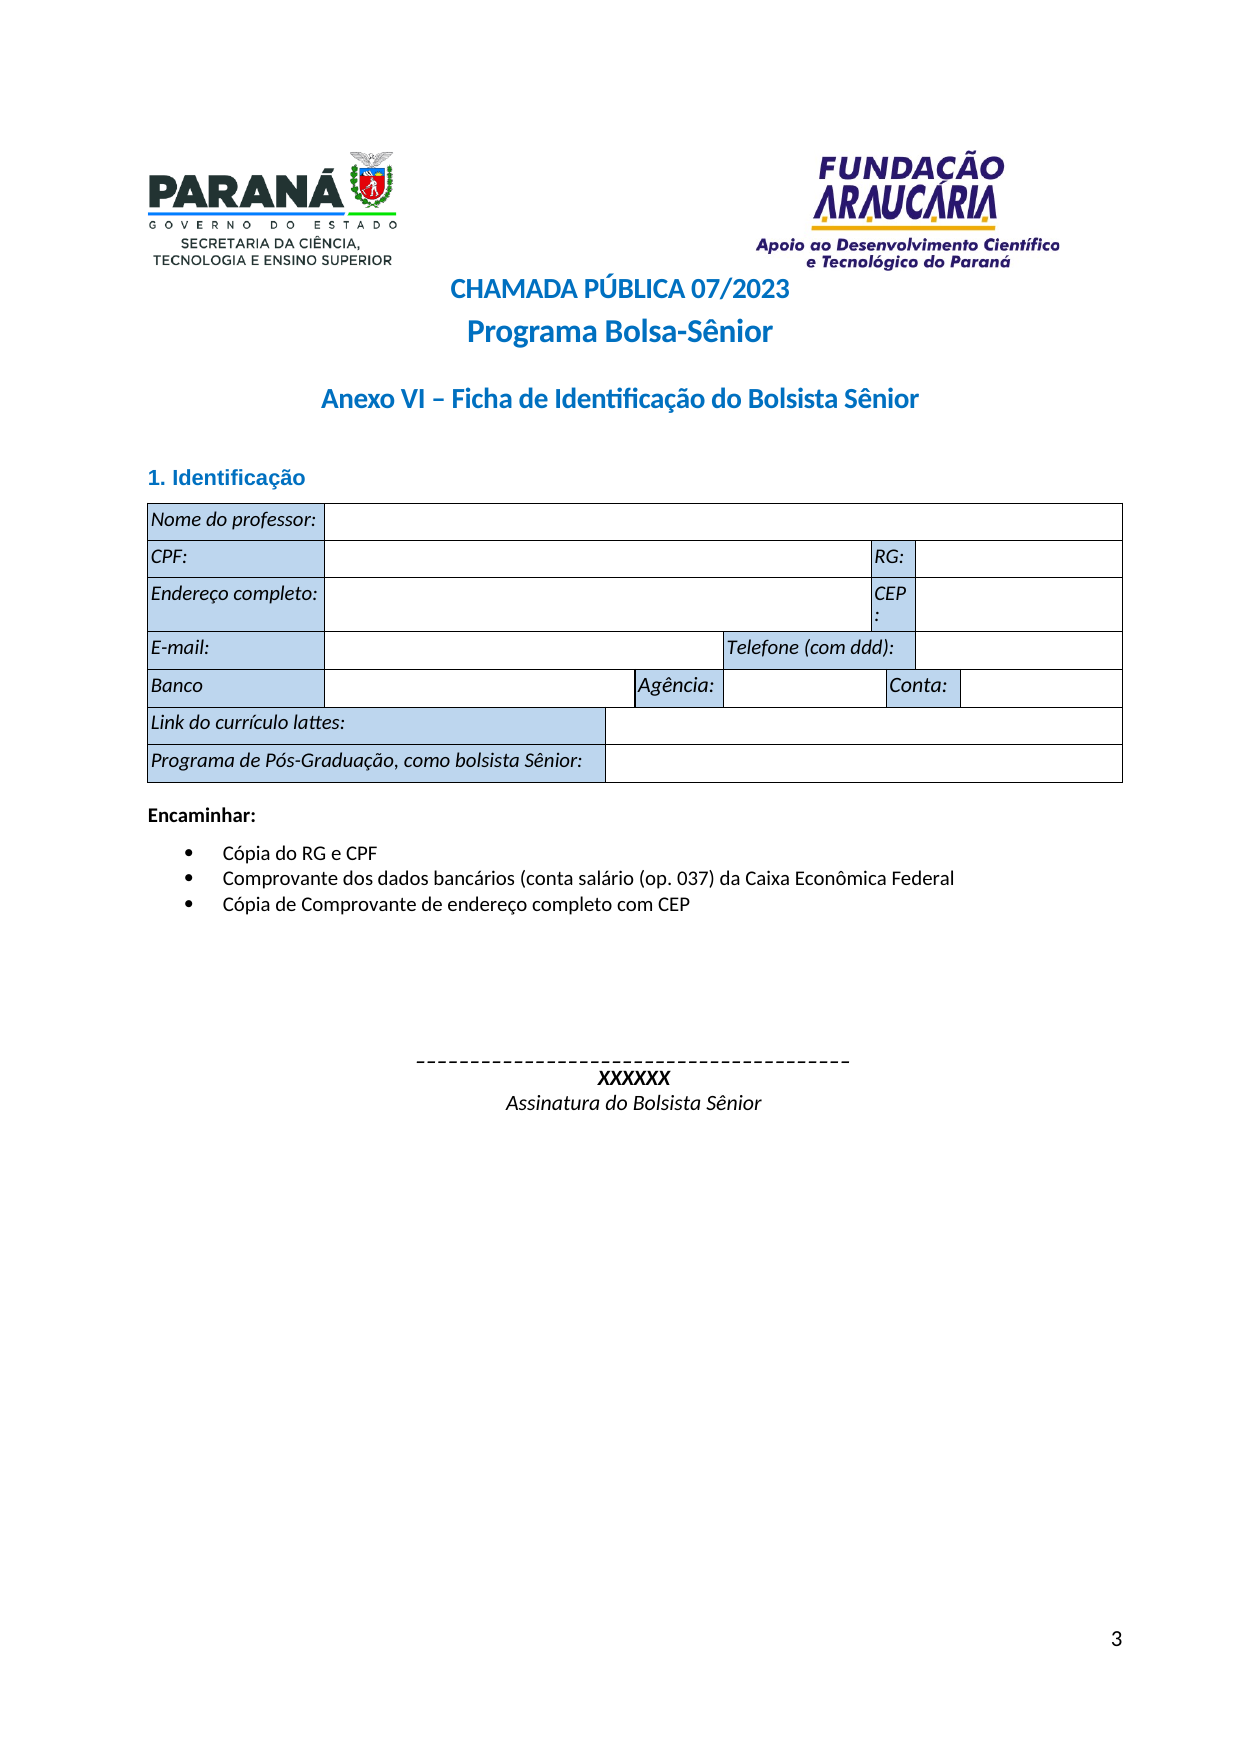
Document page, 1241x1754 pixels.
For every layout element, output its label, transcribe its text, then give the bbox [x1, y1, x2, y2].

table_cell [325, 670, 634, 707]
table_cell [916, 578, 1122, 631]
table_cell [961, 670, 1122, 707]
text Assinatura do Bolsista Sênior [148, 1092, 1122, 1115]
text Anexo VI – Ficha de Identificação do Bolsista Sênior [148, 380, 1093, 415]
text Programa Bolsa-Sênior [148, 310, 1093, 351]
table_cell Banco [148, 670, 324, 707]
table_cell [325, 541, 871, 577]
list Cópia de Comprovante de endereço completo com CEP [185, 891, 1122, 916]
table_cell Conta: [887, 670, 960, 707]
table_cell CPF: [148, 541, 324, 577]
text Encaminhar: [148, 802, 1122, 828]
table_cell E-mail: [148, 632, 324, 669]
text 1. Identificação [148, 468, 1122, 490]
table_cell Link do currículo lattes: [148, 708, 605, 744]
table_cell [325, 632, 723, 669]
list Comprovante dos dados bancários (conta salário (op. 037) da Caixa Econômica Federal [185, 866, 1122, 891]
table_cell [606, 745, 1122, 782]
table_cell CEP: [872, 578, 915, 631]
table_cell [606, 708, 1122, 744]
table_cell [916, 541, 1122, 577]
text ________________________________________ [148, 1043, 1122, 1065]
table_header Nome do professor: [148, 504, 324, 540]
table_cell Telefone (com ddd): [724, 632, 915, 669]
table_cell [724, 670, 886, 707]
picture [755, 150, 1060, 271]
picture [132, 130, 409, 288]
table_cell RG: [872, 541, 915, 577]
table_cell Agência: [636, 670, 723, 707]
table_cell [325, 578, 871, 631]
table_cell Programa de Pós-Graduação, como bolsista Sênior: [148, 745, 605, 782]
text XXXXXX [148, 1067, 1122, 1090]
table_cell Endereço completo: [148, 578, 324, 631]
list Cópia do RG e CPF [185, 840, 1122, 866]
table_header [325, 504, 1122, 540]
table_cell [916, 632, 1122, 669]
